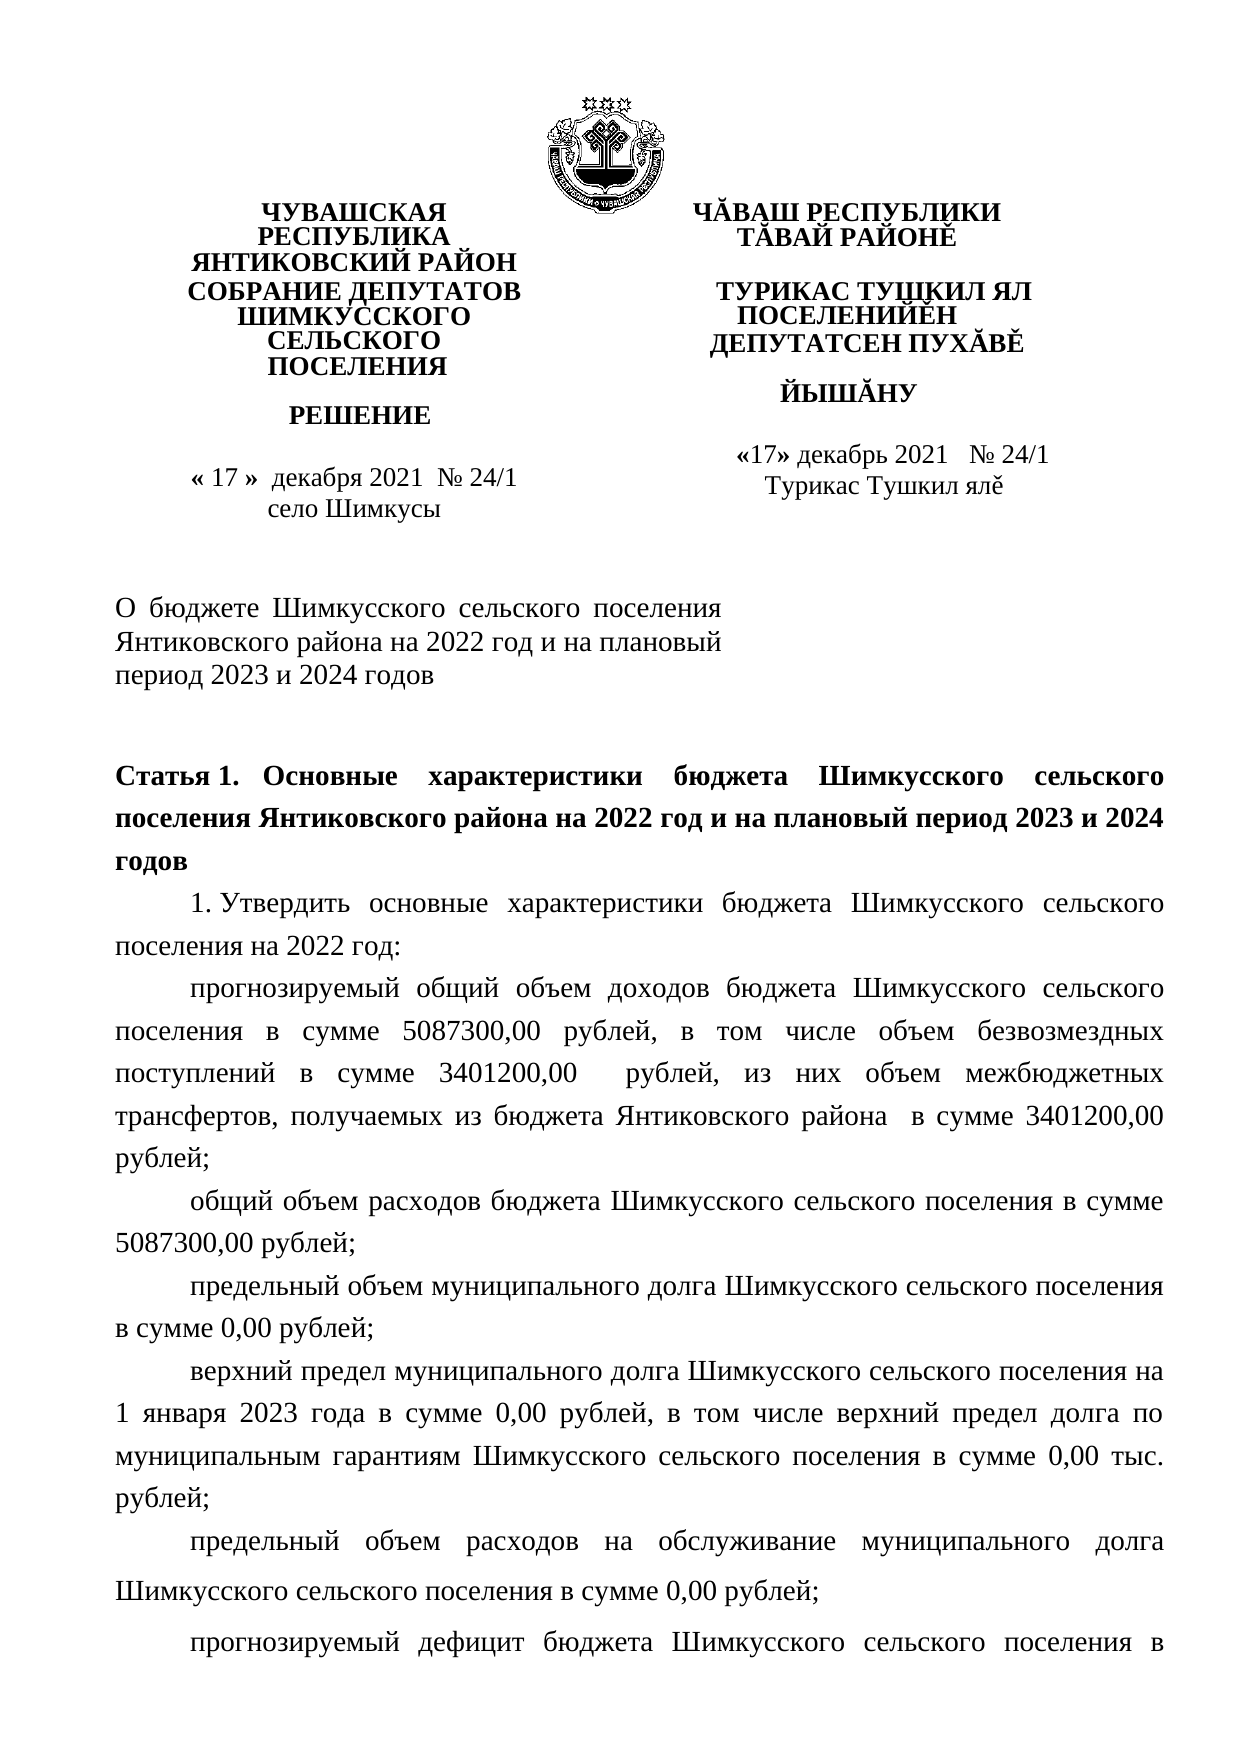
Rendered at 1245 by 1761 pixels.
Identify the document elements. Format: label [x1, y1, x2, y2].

table_header [115, 59, 1165, 1657]
picture [546, 95, 665, 214]
